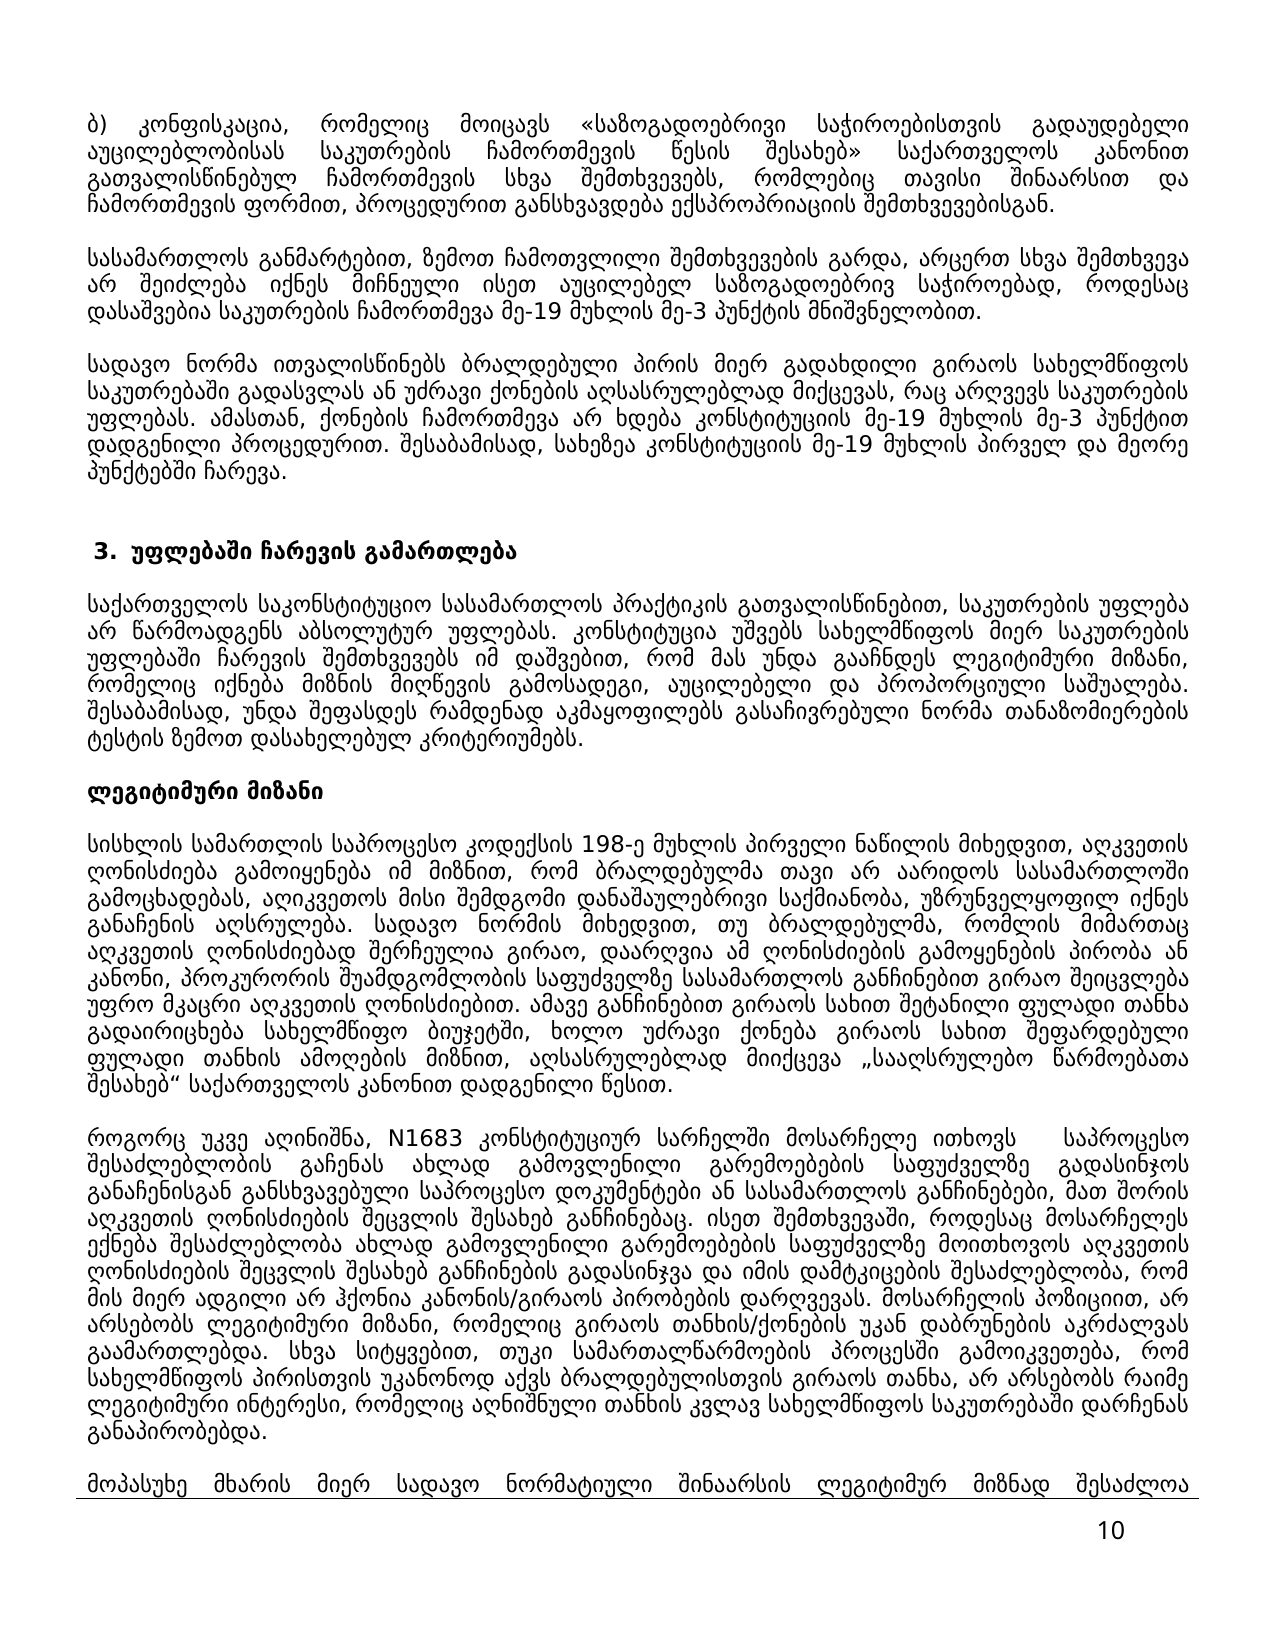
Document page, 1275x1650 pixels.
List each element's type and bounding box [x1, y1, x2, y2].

table_header [76, 85, 1199, 1498]
